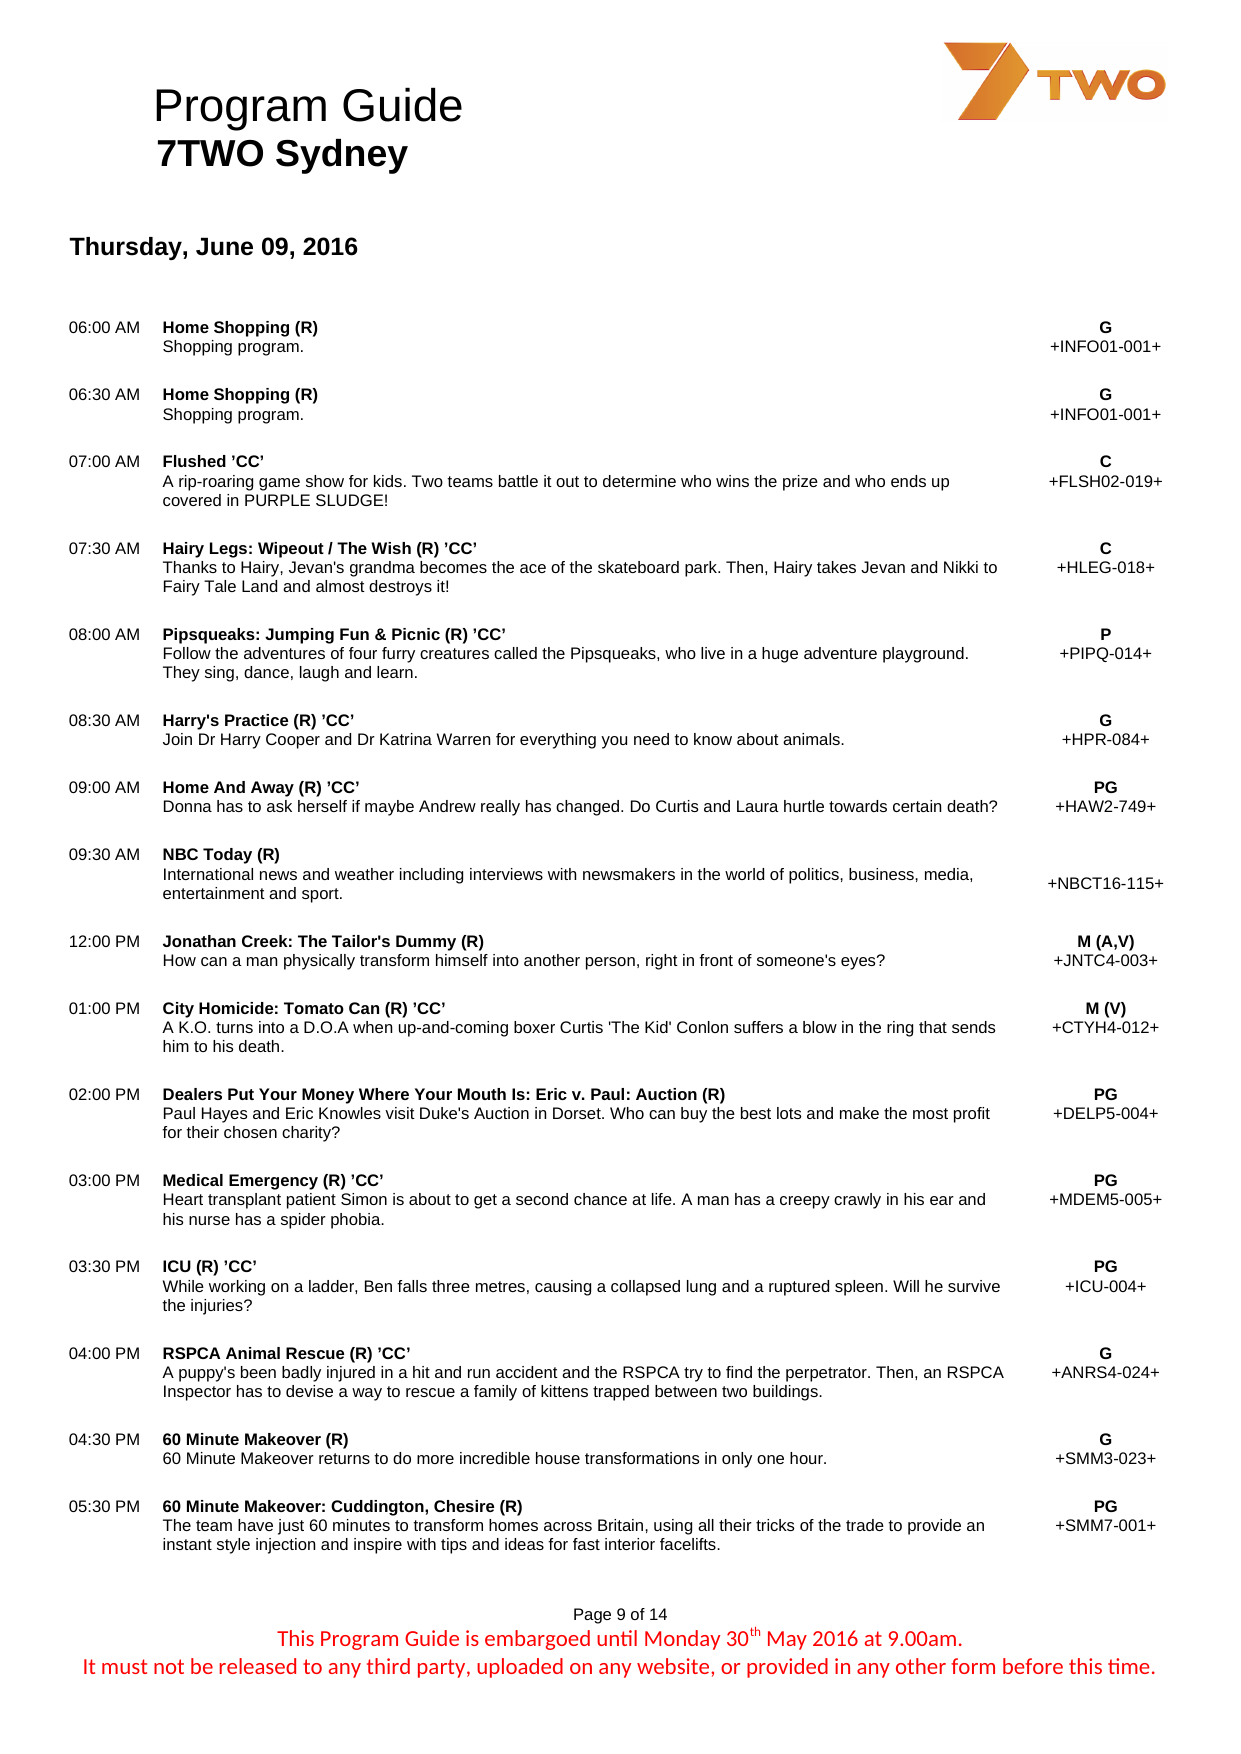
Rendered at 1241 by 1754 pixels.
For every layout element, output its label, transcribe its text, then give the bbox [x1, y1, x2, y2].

table_header Medical Emergency (R) ’CC’ Heart transplant patient Simon is about to get a second chance at life. A man has a creepy crawly in his ear and his nurse has a spider phobia. [151, 1171, 1022, 1228]
table_header 60 Minute Makeover: Cuddington, Chesire (R) The team have just 60 minutes to transform homes across Britain, using all their tricks of the trade to provide an instant style injection and inspire with tips and ideas for fast interior facelifts. [151, 1497, 1022, 1554]
table_header 60 Minute Makeover (R) 60 Minute Makeover returns to do more incredible house transformations in only one hour. [151, 1430, 1022, 1468]
table_header 07:00 AM [51, 452, 151, 510]
table_header PG +HAW2-749+ [1022, 778, 1189, 816]
table_header PG +MDEM5-005+ [1022, 1171, 1189, 1228]
table_header 09:30 AM [51, 845, 151, 903]
table_header Home And Away (R) ’CC’ Donna has to ask herself if maybe Andrew really has changed. Do Curtis and Laura hurtle towards certain death? [151, 778, 1022, 816]
table_header 05:30 PM [51, 1497, 151, 1554]
table_header 04:00 PM [51, 1344, 151, 1401]
table_header Harry's Practice (R) ’CC’ Join Dr Harry Cooper and Dr Katrina Warren for everything you need to know about animals. [151, 711, 1022, 749]
table_header 01:00 PM [51, 999, 151, 1056]
table_header M (A,V) +JNTC4-003+ [1022, 931, 1189, 970]
table_header Jonathan Creek: The Tailor's Dummy (R) How can a man physically transform himself into another person, right in front of someone's eyes? [151, 931, 1022, 970]
table_header 06:30 AM [51, 385, 151, 423]
table_header PG +SMM7-001+ [1022, 1497, 1189, 1554]
table_header City Homicide: Tomato Can (R) ’CC’ A K.O. turns into a D.O.A when up-and-coming boxer Curtis 'The Kid' Conlon suffers a blow in the ring that sends him to his death. [151, 999, 1022, 1056]
table_header Home Shopping (R) Shopping program. [151, 318, 1022, 356]
table_header Dealers Put Your Money Where Your Mouth Is: Eric v. Paul: Auction (R) Paul Hayes and Eric Knowles visit Duke's Auction in Dorset. Who can buy the best lots and make the most profit for their chosen charity? [151, 1085, 1022, 1142]
text Thursday, June 09, 2016 [62, 232, 1178, 261]
table_header Pipsqueaks: Jumping Fun & Picnic (R) ’CC’ Follow the adventures of four furry creatures called the Pipsqueaks, who live in a huge adventure playground. They sing, dance, laugh and learn. [151, 625, 1022, 682]
table_header P +PIPQ-014+ [1022, 625, 1189, 682]
table_header RSPCA Animal Rescue (R) ’CC’ A puppy's been badly injured in a hit and run accident and the RSPCA try to find the perpetrator. Then, an RSPCA Inspector has to devise a way to rescue a family of kittens trapped between two buildings. [151, 1344, 1022, 1401]
table_header NBC Today (R) International news and weather including interviews with newsmakers in the world of politics, business, media, entertainment and sport. [151, 845, 1022, 903]
table_header Flushed ’CC’ A rip-roaring game show for kids. Two teams battle it out to determine who wins the prize and who ends up covered in PURPLE SLUDGE! [151, 452, 1022, 510]
table_header Home Shopping (R) Shopping program. [151, 385, 1022, 423]
table_header G +SMM3-023+ [1022, 1430, 1189, 1468]
table_header PG +DELP5-004+ [1022, 1085, 1189, 1142]
table_header G +INFO01-001+ [1022, 385, 1189, 423]
table_header 08:00 AM [51, 625, 151, 682]
table_header 03:00 PM [51, 1171, 151, 1228]
table_header 06:00 AM [51, 318, 151, 356]
table_header 08:30 AM [51, 711, 151, 749]
table_header C +FLSH02-019+ [1022, 452, 1189, 510]
table_header 07:30 AM [51, 539, 151, 596]
table_header ICU (R) ’CC’ While working on a ladder, Ben falls three metres, causing a collapsed lung and a ruptured spleen. Will he survive the injuries? [151, 1257, 1022, 1315]
table_header 12:00 PM [51, 931, 151, 970]
table_header C +HLEG-018+ [1022, 539, 1189, 596]
table_header 03:30 PM [51, 1257, 151, 1315]
table_header PG +ICU-004+ [1022, 1257, 1189, 1315]
picture [941, 41, 1168, 122]
table_header G +HPR-084+ [1022, 711, 1189, 749]
table_header 04:30 PM [51, 1430, 151, 1468]
table_header G +ANRS4-024+ [1022, 1344, 1189, 1401]
table_header 02:00 PM [51, 1085, 151, 1142]
table_header G +INFO01-001+ [1022, 318, 1189, 356]
table_header +NBCT16-115+ [1022, 845, 1189, 903]
table_header Hairy Legs: Wipeout / The Wish (R) ’CC’ Thanks to Hairy, Jevan's grandma becomes the ace of the skateboard park. Then, Hairy takes Jevan and Nikki to Fairy Tale Land and almost destroys it! [151, 539, 1022, 596]
table_header 09:00 AM [51, 778, 151, 816]
table_header M (V) +CTYH4-012+ [1022, 999, 1189, 1056]
